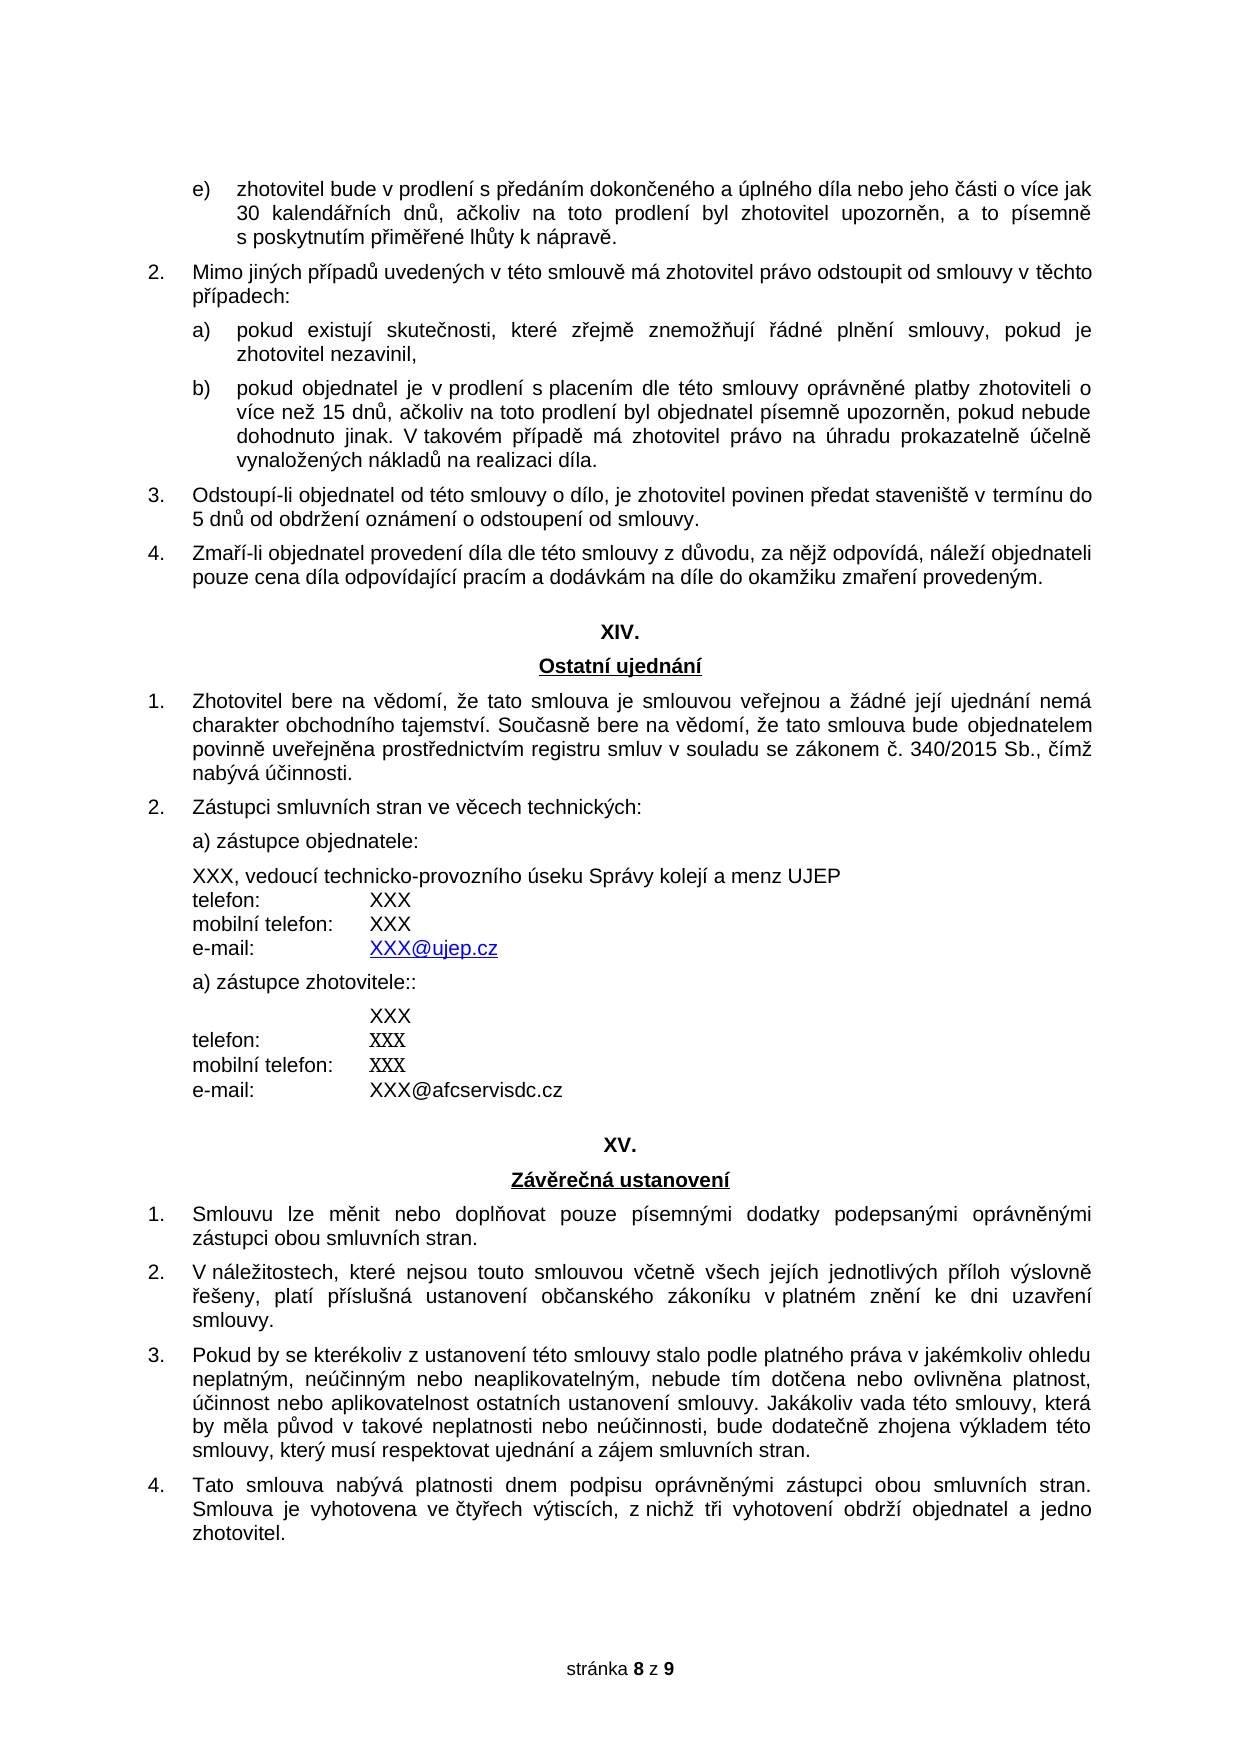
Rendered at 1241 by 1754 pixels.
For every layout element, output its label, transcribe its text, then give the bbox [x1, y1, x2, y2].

text XV. [148, 1133, 1092, 1157]
list Pokud by se kterékoliv z ustanovení této smlouvy stalo podle platného práva v jakémkoliv ohledu neplatným, neúčinným nebo neaplikovatelným, nebude tím dotčena nebo ovlivněna platnost, účinnost nebo aplikovatelnost ostatních ustanovení smlouvy. Jakákoliv vada této smlouvy, která by měla původ v takové neplatnosti nebo neúčinnosti, bude dodatečně zhojena výkladem této smlouvy, který musí respektovat ujednání a zájem smluvních stran. [148, 1342, 1092, 1462]
text e-mail: XXX@ujep.cz [148, 936, 1092, 959]
list Zmaří-li objednatel provedení díla dle této smlouvy z důvodu, za nějž odpovídá, náleží objednateli pouze cena díla odpovídající pracím a dodávkám na díle do okamžiku zmaření provedeným. [148, 541, 1092, 589]
text telefon: XXX [148, 1028, 1092, 1053]
text Ostatní ujednání [148, 654, 1092, 678]
text XXX, vedoucí technicko-provozního úseku Správy kolejí a menz UJEP [148, 864, 1092, 888]
list Zhotovitel bere na vědomí, že tato smlouva je smlouvou veřejnou a žádné její ujednání nemá charakter obchodního tajemství. Současně bere na vědomí, že tato smlouva bude objednatelem povinně uveřejněna prostřednictvím registru smluv v souladu se zákonem č. 340/2015 Sb., čímž nabývá účinnosti. [148, 689, 1092, 784]
list Smlouvu lze měnit nebo doplňovat pouze písemnými dodatky podepsanými oprávněnými zástupci obou smluvních stran. [148, 1202, 1092, 1250]
list a) zástupce zhotovitele:: [192, 970, 1092, 994]
text XXX [295, 1004, 1092, 1028]
list Tato smlouva nabývá platnosti dnem podpisu oprávněnými zástupci obou smluvních stran. Smlouva je vyhotovena ve čtyřech výtiscích, z nichž tři vyhotovení obdrží objednatel a jedno zhotovitel. [148, 1473, 1092, 1544]
list Mimo jiných případů uvedených v této smlouvě má zhotovitel právo odstoupit od smlouvy v těchto případech: [148, 259, 1092, 307]
text XIV. [148, 620, 1092, 644]
text mobilní telefon: XXX [148, 912, 1092, 936]
list a) zástupce objednatele: [192, 829, 1092, 853]
text mobilní telefon: XXX [148, 1053, 1092, 1078]
text telefon: XXX [148, 888, 1092, 912]
text Závěrečná ustanovení [148, 1167, 1092, 1191]
list zhotovitel bude v prodlení s předáním dokončeného a úplného díla nebo jeho části o více jak 30 kalendářních dnů, ačkoliv na toto prodlení byl zhotovitel upozorněn, a to písemně s poskytnutím přiměřené lhůty k nápravě. [192, 177, 1092, 249]
list pokud objednatel je v prodlení s placením dle této smlouvy oprávněné platby zhotoviteli o více než 15 dnů, ačkoliv na toto prodlení byl objednatel písemně upozorněn, pokud nebude dohodnuto jinak. V takovém případě má zhotovitel právo na úhradu prokazatelně účelně vynaložených nákladů na realizaci díla. [192, 376, 1092, 472]
list Zástupci smluvních stran ve věcech technických: [148, 795, 1092, 819]
text e-mail: XXX@afcservisdc.cz [148, 1078, 1092, 1102]
list V náležitostech, které nejsou touto smlouvou včetně všech jejích jednotlivých příloh výslovně řešeny, platí příslušná ustanovení občanského zákoníku v platném znění ke dni uzavření smlouvy. [148, 1260, 1092, 1332]
list pokud existují skutečnosti, které zřejmě znemožňují řádné plnění smlouvy, pokud je zhotovitel nezavinil, [192, 318, 1092, 366]
list Odstoupí-li objednatel od této smlouvy o dílo, je zhotovitel povinen předat staveniště v termínu do 5 dnů od obdržení oznámení o odstoupení od smlouvy. [148, 482, 1092, 530]
